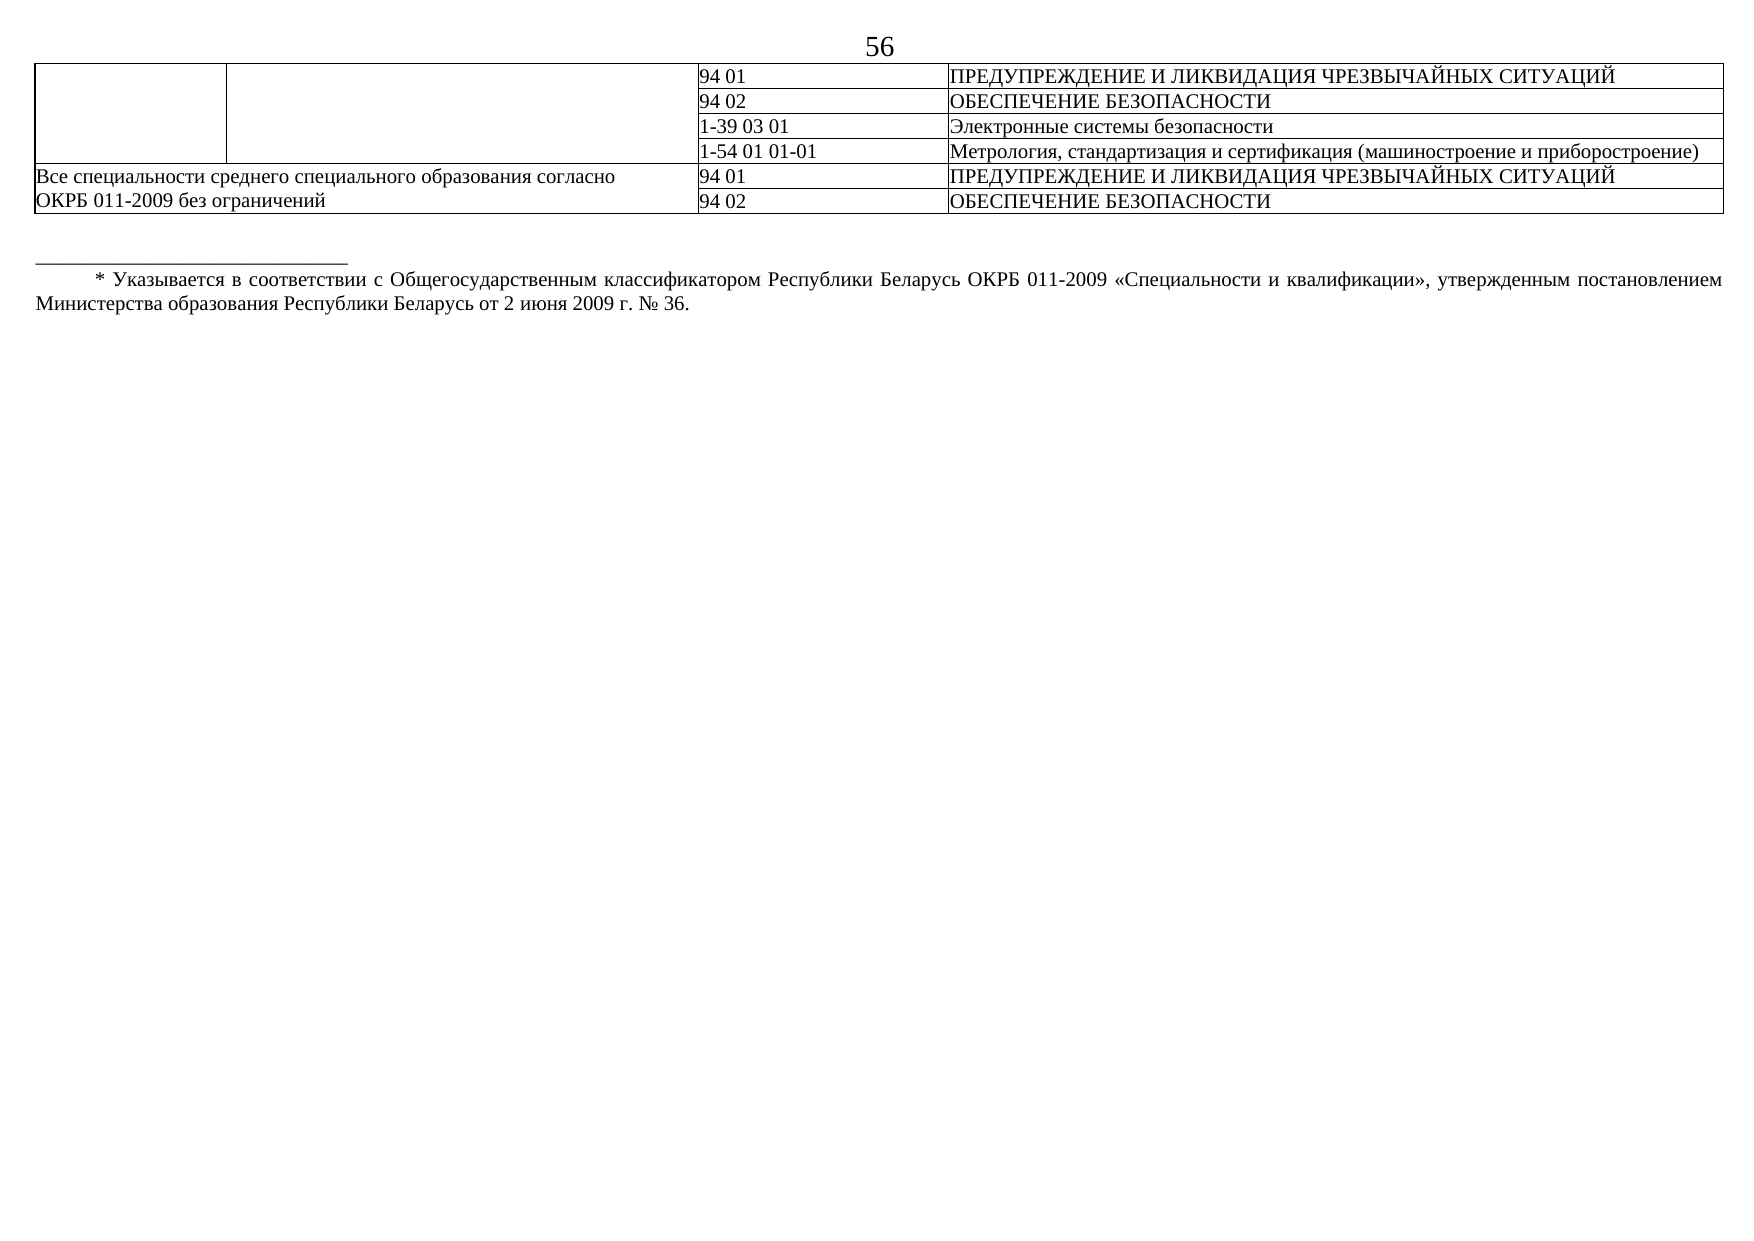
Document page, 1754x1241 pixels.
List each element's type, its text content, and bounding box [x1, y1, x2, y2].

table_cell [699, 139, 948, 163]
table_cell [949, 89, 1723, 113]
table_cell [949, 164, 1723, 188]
text * Указывается в соответствии с Общегосударственным классификатором Республики Беларусь ОКРБ 011-2009 «Специальности и квалификации», утвержденным постановлением Министерства образования Республики Беларусь от 2 июня 2009 г. № 36. [35, 267, 1724, 315]
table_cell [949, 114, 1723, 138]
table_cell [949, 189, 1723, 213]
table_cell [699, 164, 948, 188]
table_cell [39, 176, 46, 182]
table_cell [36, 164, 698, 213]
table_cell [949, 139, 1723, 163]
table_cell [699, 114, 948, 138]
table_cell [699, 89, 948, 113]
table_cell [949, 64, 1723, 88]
text ______________________________ [35, 243, 1724, 267]
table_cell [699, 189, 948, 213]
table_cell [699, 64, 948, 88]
